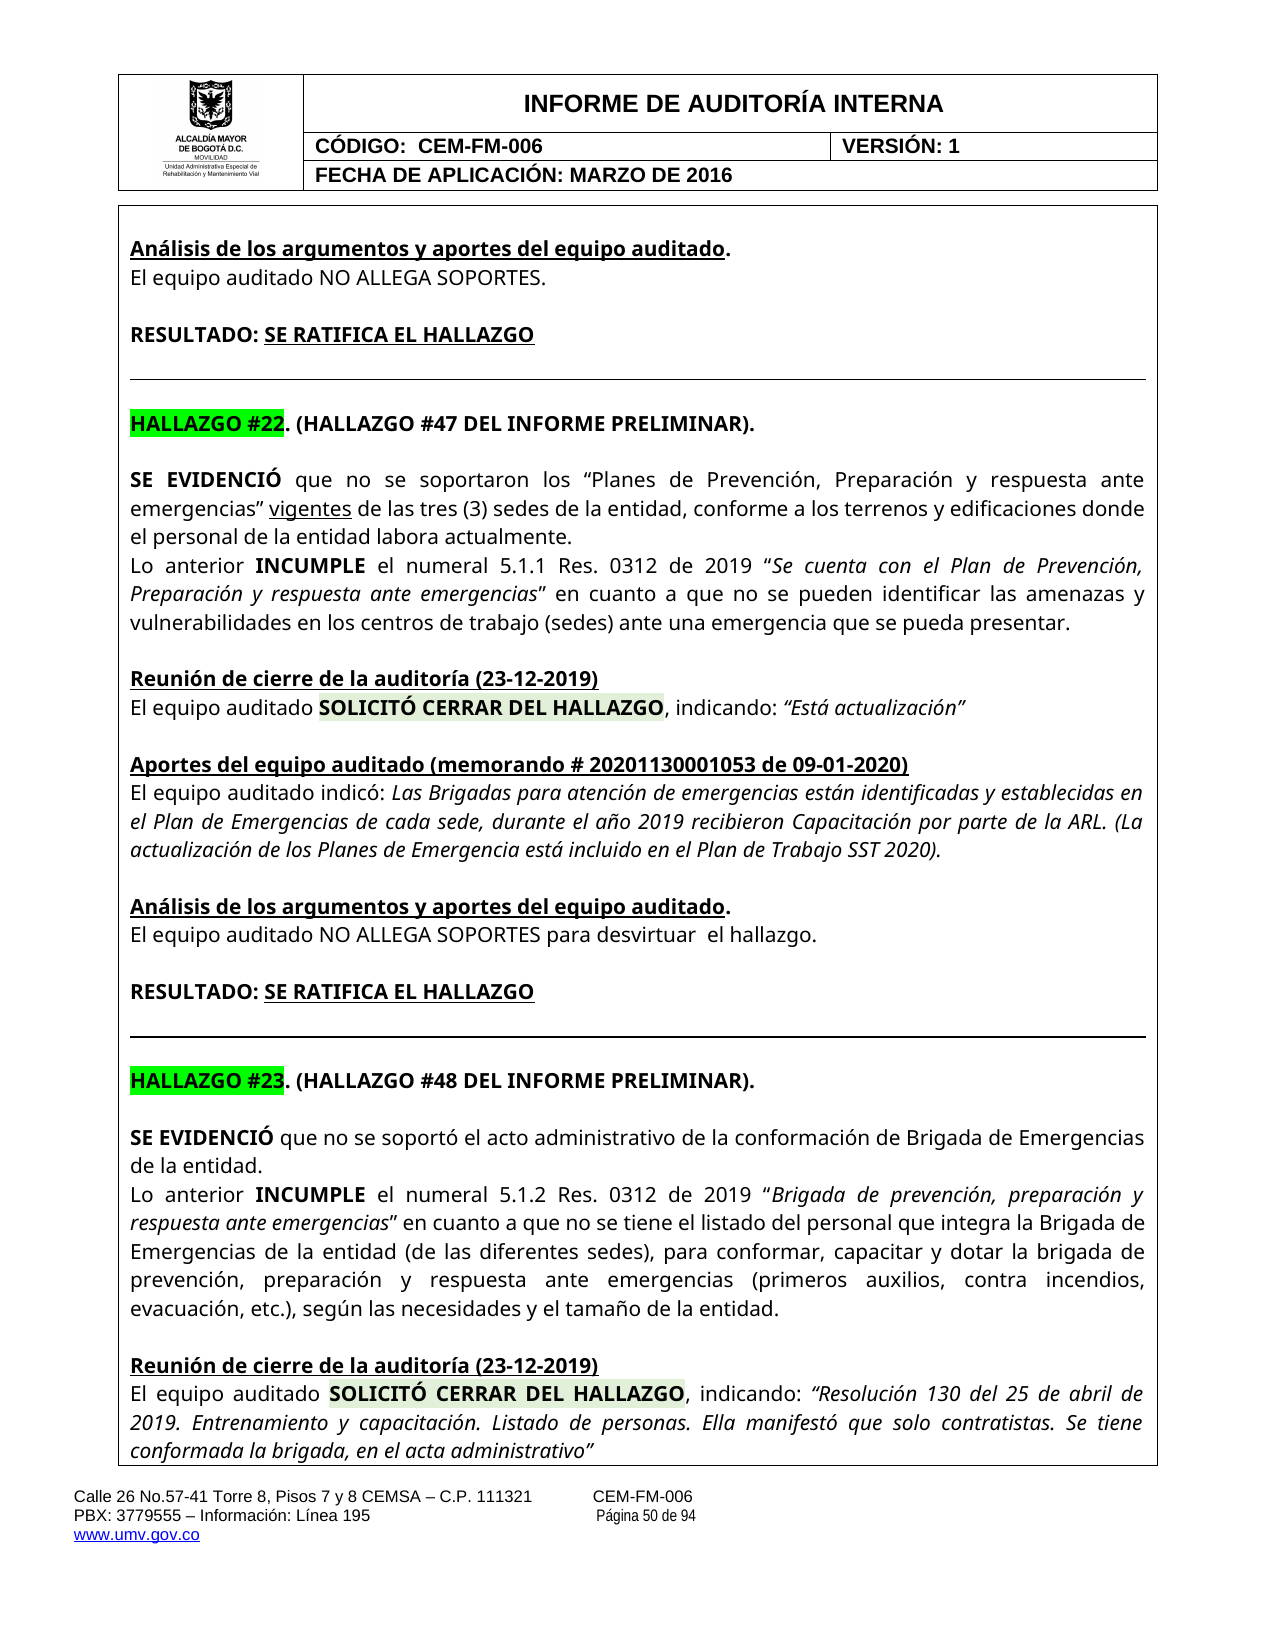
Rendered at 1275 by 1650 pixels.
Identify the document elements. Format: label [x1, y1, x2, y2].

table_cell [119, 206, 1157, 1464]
picture [157, 75, 265, 183]
